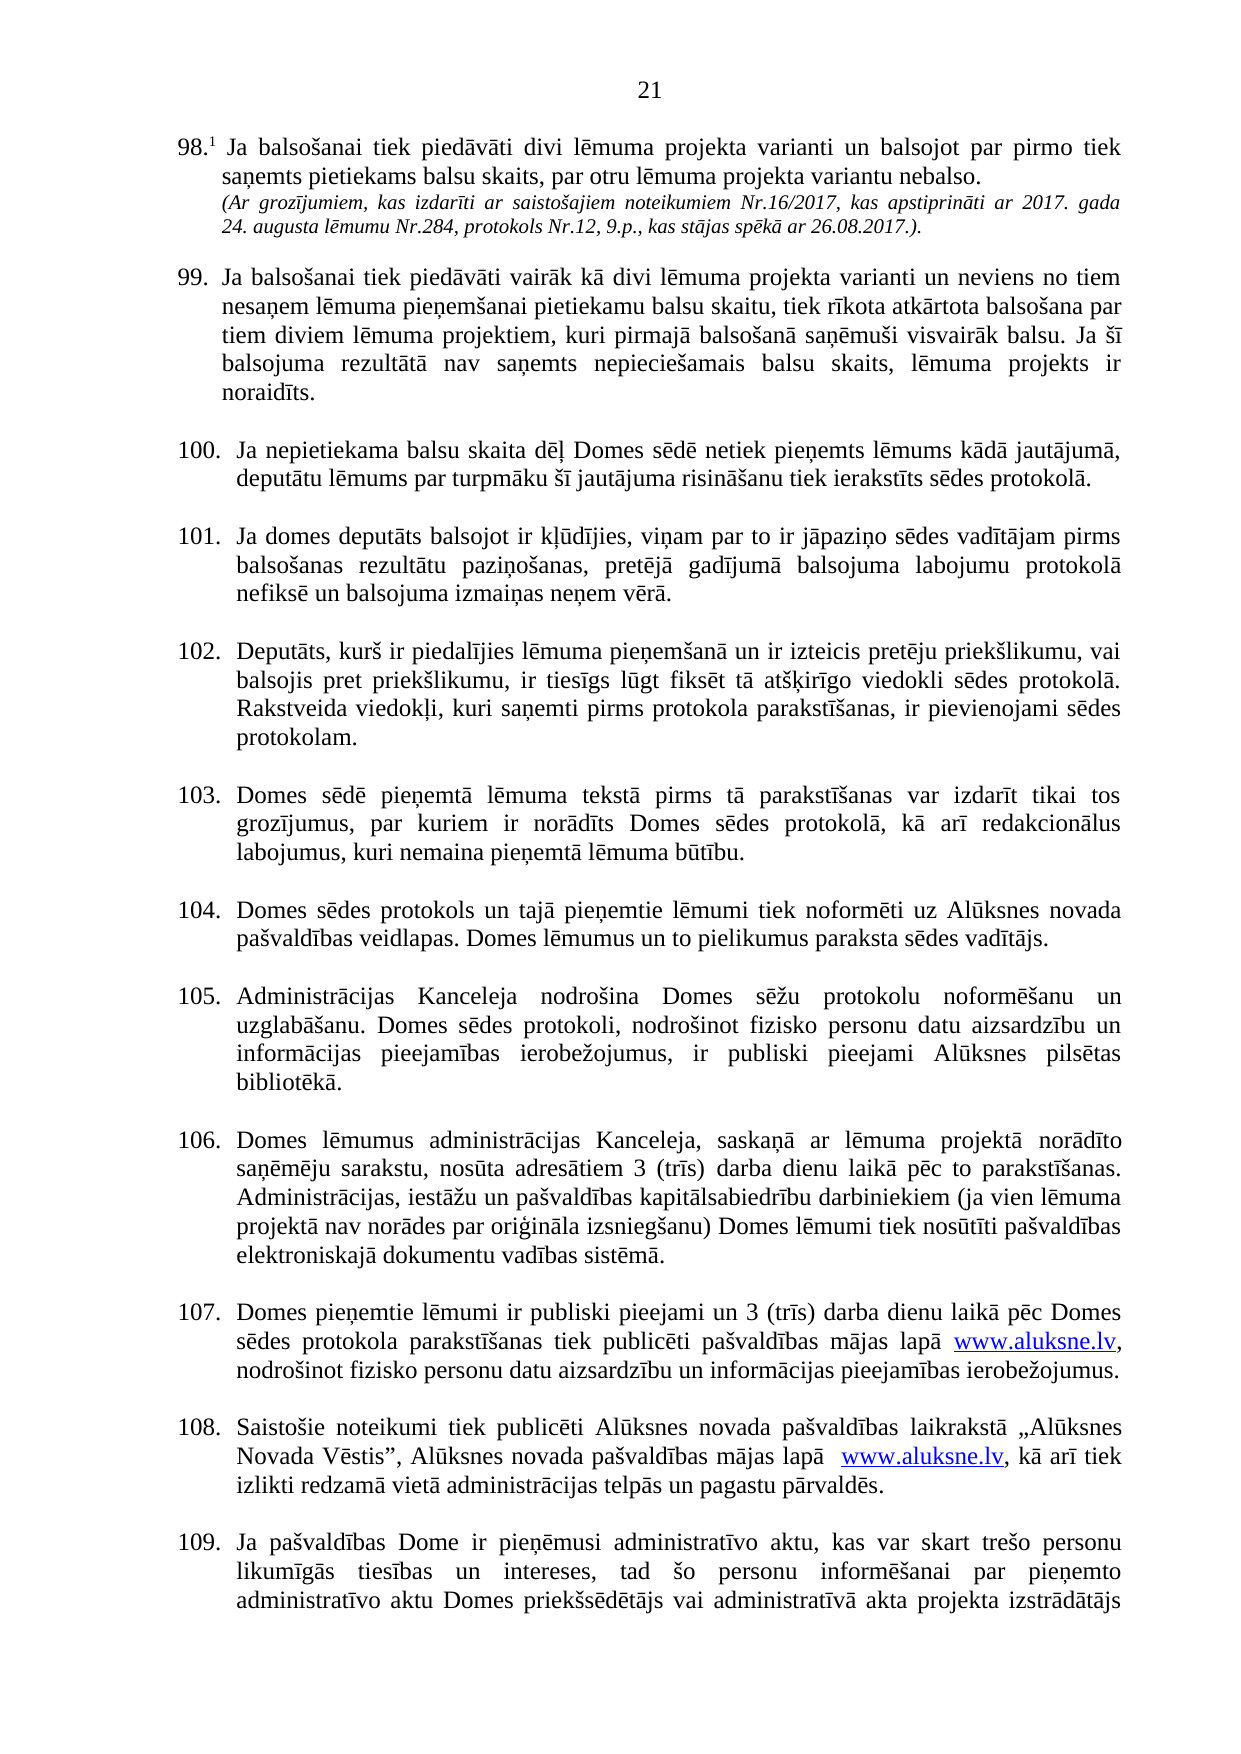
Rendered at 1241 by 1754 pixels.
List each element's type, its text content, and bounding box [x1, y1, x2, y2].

list Domes lēmumus administrācijas Kanceleja, saskaņā ar lēmuma projektā norādīto saņēmēju sarakstu, nosūta adresātiem 3 (trīs) darba dienu laikā pēc to parakstīšanas. Administrācijas, iestāžu un pašvaldības kapitālsabiedrību darbiniekiem (ja vien lēmuma projektā nav norādes par oriģināla izsniegšanu) Domes lēmumi tiek nosūtīti pašvaldības elektroniskajā dokumentu vadības sistēmā. [177, 1125, 1122, 1268]
text 98.1 Ja balsošanai tiek piedāvāti divi lēmuma projekta varianti un balsojot par pirmo tiek saņemts pietiekams balsu skaits, par otru lēmuma projekta variantu nebalso. [177, 132, 1122, 190]
list Saistošie noteikumi tiek publicēti Alūksnes novada pašvaldības laikrakstā „Alūksnes Novada Vēstis”, Alūksnes novada pašvaldības mājas lapā www.aluksne.lv, kā arī tiek izlikti redzamā vietā administrācijas telpās un pagastu pārvaldēs. [177, 1412, 1122, 1498]
list Administrācijas Kanceleja nodrošina Domes sēžu protokolu noformēšanu un uzglabāšanu. Domes sēdes protokoli, nodrošinot fizisko personu datu aizsardzību un informācijas pieejamības ierobežojumus, ir publiski pieejami Alūksnes pilsētas bibliotēkā. [177, 981, 1122, 1096]
list Ja nepietiekama balsu skaita dēļ Domes sēdē netiek pieņemts lēmums kādā jautājumā, deputātu lēmums par turpmāku šī jautājuma risināšanu tiek ierakstīts sēdes protokolā. [177, 435, 1122, 492]
list Deputāts, kurš ir piedalījies lēmuma pieņemšanā un ir izteicis pretēju priekšlikumu, vai balsojis pret priekšlikumu, ir tiesīgs lūgt fiksēt tā atšķirīgo viedokli sēdes protokolā. Rakstveida viedokļi, kuri saņemti pirms protokola parakstīšanas, ir pievienojami sēdes protokolam. [177, 636, 1122, 751]
list Domes pieņemtie lēmumi ir publiski pieejami un 3 (trīs) darba dienu laikā pēc Domes sēdes protokola parakstīšanas tiek publicēti pašvaldības mājas lapā www.aluksne.lv, nodrošinot fizisko personu datu aizsardzību un informācijas pieejamības ierobežojumus. [177, 1297, 1122, 1383]
list Ja domes deputāts balsojot ir kļūdījies, viņam par to ir jāpaziņo sēdes vadītājam pirms balsošanas rezultātu paziņošanas, pretējā gadījumā balsojuma labojumu protokolā nefiksē un balsojuma izmaiņas neņem vērā. [177, 521, 1122, 607]
text (Ar grozījumiem, kas izdarīti ar saistošajiem noteikumiem Nr.16/2017, kas apstiprināti ar 2017. gada 24. augusta lēmumu Nr.284, protokols Nr.12, 9.p., kas stājas spēkā ar 26.08.2017.). [222, 190, 1122, 238]
list Ja balsošanai tiek piedāvāti vairāk kā divi lēmuma projekta varianti un neviens no tiem nesaņem lēmuma pieņemšanai pietiekamu balsu skaitu, tiek rīkota atkārtota balsošana par tiem diviem lēmuma projektiem, kuri pirmajā balsošanā saņēmuši visvairāk balsu. Ja šī balsojuma rezultātā nav saņemts nepieciešamais balsu skaits, lēmuma projekts ir noraidīts. [177, 262, 1122, 406]
list Domes sēdes protokols un tajā pieņemtie lēmumi tiek noformēti uz Alūksnes novada pašvaldības veidlapas. Domes lēmumus un to pielikumus paraksta sēdes vadītājs. [177, 895, 1122, 952]
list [177, 1527, 1122, 1613]
list Domes sēdē pieņemtā lēmuma tekstā pirms tā parakstīšanas var izdarīt tikai tos grozījumus, par kuriem ir norādīts Domes sēdes protokolā, kā arī redakcionālus labojumus, kuri nemaina pieņemtā lēmuma būtību. [177, 780, 1122, 866]
